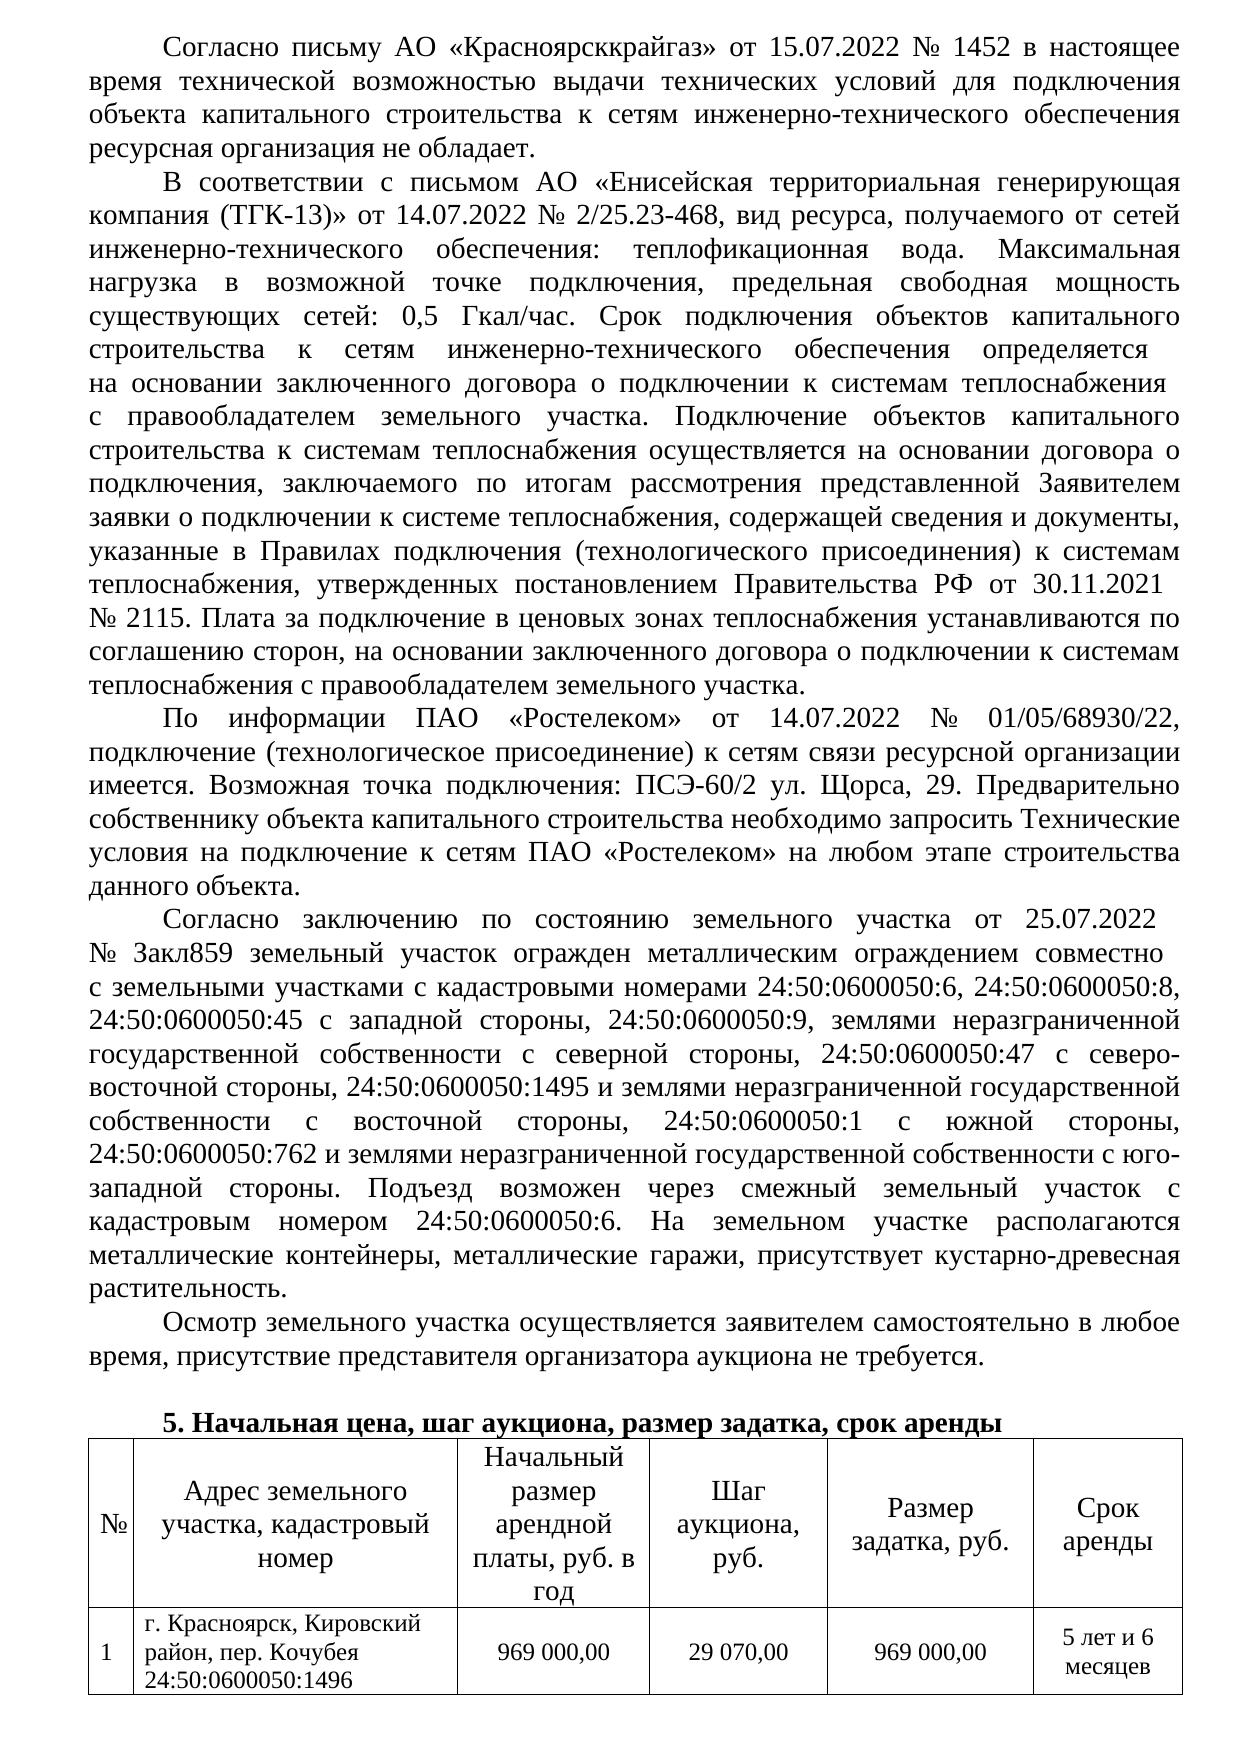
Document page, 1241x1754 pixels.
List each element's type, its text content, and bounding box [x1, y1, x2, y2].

table_cell г. Красноярск, Кировский район, пер. Кочубея 24:50:0600050:1496 [134, 1608, 457, 1694]
table_cell 29 070,00 [650, 1608, 827, 1694]
table_cell 969 000,00 [458, 1608, 649, 1694]
text Осмотр земельного участка осуществляется заявителем самостоятельно в любое время, присутствие представителя организатора аукциона не требуется. [89, 1304, 1181, 1371]
text В соответствии с письмом АО «Енисейская территориальная генерирующая компания (ТГК-13)» от 14.07.2022 № 2/25.23-468, вид ресурса, получаемого от сетей инженерно-технического обеспечения: теплофикационная вода. Максимальная нагрузка в возможной точке подключения, предельная свободная мощность существующих сетей: 0,5 Гкал/час. Срок подключения объектов капитального строительства к сетям инженерно-технического обеспечения определяется на основании заключенного договора о подключении к системам теплоснабжения с правообладателем земельного участка. Подключение объектов капитального строительства к системам теплоснабжения осуществляется на основании договора о подключения, заключаемого по итогам рассмотрения представленной Заявителем заявки о подключении к системе теплоснабжения, содержащей сведения и документы, указанные в Правилах подключения (технологического присоединения) к системам теплоснабжения, утвержденных постановлением Правительства РФ от 30.11.2021 № 2115. Плата за подключение в ценовых зонах теплоснабжения устанавливаются по соглашению сторон, на основании заключенного договора о подключении к системам теплоснабжения с правообладателем земельного участка. [89, 164, 1181, 700]
table_header Начальный размер арендной платы, руб. в год [458, 1439, 649, 1607]
table_header Адрес земельного участка, кадастровый номер [134, 1439, 457, 1607]
table_header Размер задатка, руб. [828, 1439, 1033, 1607]
text По информации ПАО «Ростелеком» от 14.07.2022 № 01/05/68930/22, подключение (технологическое присоединение) к сетям связи ресурсной организации имеется. Возможная точка подключения: ПСЭ-60/2 ул. Щорса, 29. Предварительно собственнику объекта капитального строительства необходимо запросить Технические условия на подключение к сетям ПАО «Ростелеком» на любом этапе строительства данного объекта. [89, 700, 1181, 902]
text 5. Начальная цена, шаг аукциона, размер задатка, срок аренды [89, 1405, 1181, 1438]
text Согласно заключению по состоянию земельного участка от 25.07.2022 № Закл859 земельный участок огражден металлическим ограждением совместно с земельными участками с кадастровыми номерами 24:50:0600050:6, 24:50:0600050:8, 24:50:0600050:45 с западной стороны, 24:50:0600050:9, землями неразграниченной государственной собственности с северной стороны, 24:50:0600050:47 с северо-восточной стороны, 24:50:0600050:1495 и землями неразграниченной государственной собственности с восточной стороны, 24:50:0600050:1 с южной стороны, 24:50:0600050:762 и землями неразграниченной государственной собственности с юго-западной стороны. Подъезд возможен через смежный земельный участок с кадастровым номером 24:50:0600050:6. На земельном участке располагаются металлические контейнеры, металлические гаражи, присутствует кустарно-древесная растительность. [89, 902, 1181, 1304]
table_header № [89, 1439, 133, 1607]
table_header Шаг аукциона, руб. [650, 1439, 827, 1607]
table_cell 1 [89, 1608, 133, 1694]
text Согласно письму АО «Красноярсккрайгаз» от 15.07.2022 № 1452 в настоящее время технической возможностью выдачи технических условий для подключения объекта капитального строительства к сетям инженерно-технического обеспечения ресурсная организация не обладает. [89, 29, 1181, 164]
table_cell 969 000,00 [828, 1608, 1033, 1694]
table_header Срок аренды [1034, 1439, 1182, 1607]
table_cell 5 лет и 6 месяцев [1034, 1608, 1182, 1694]
